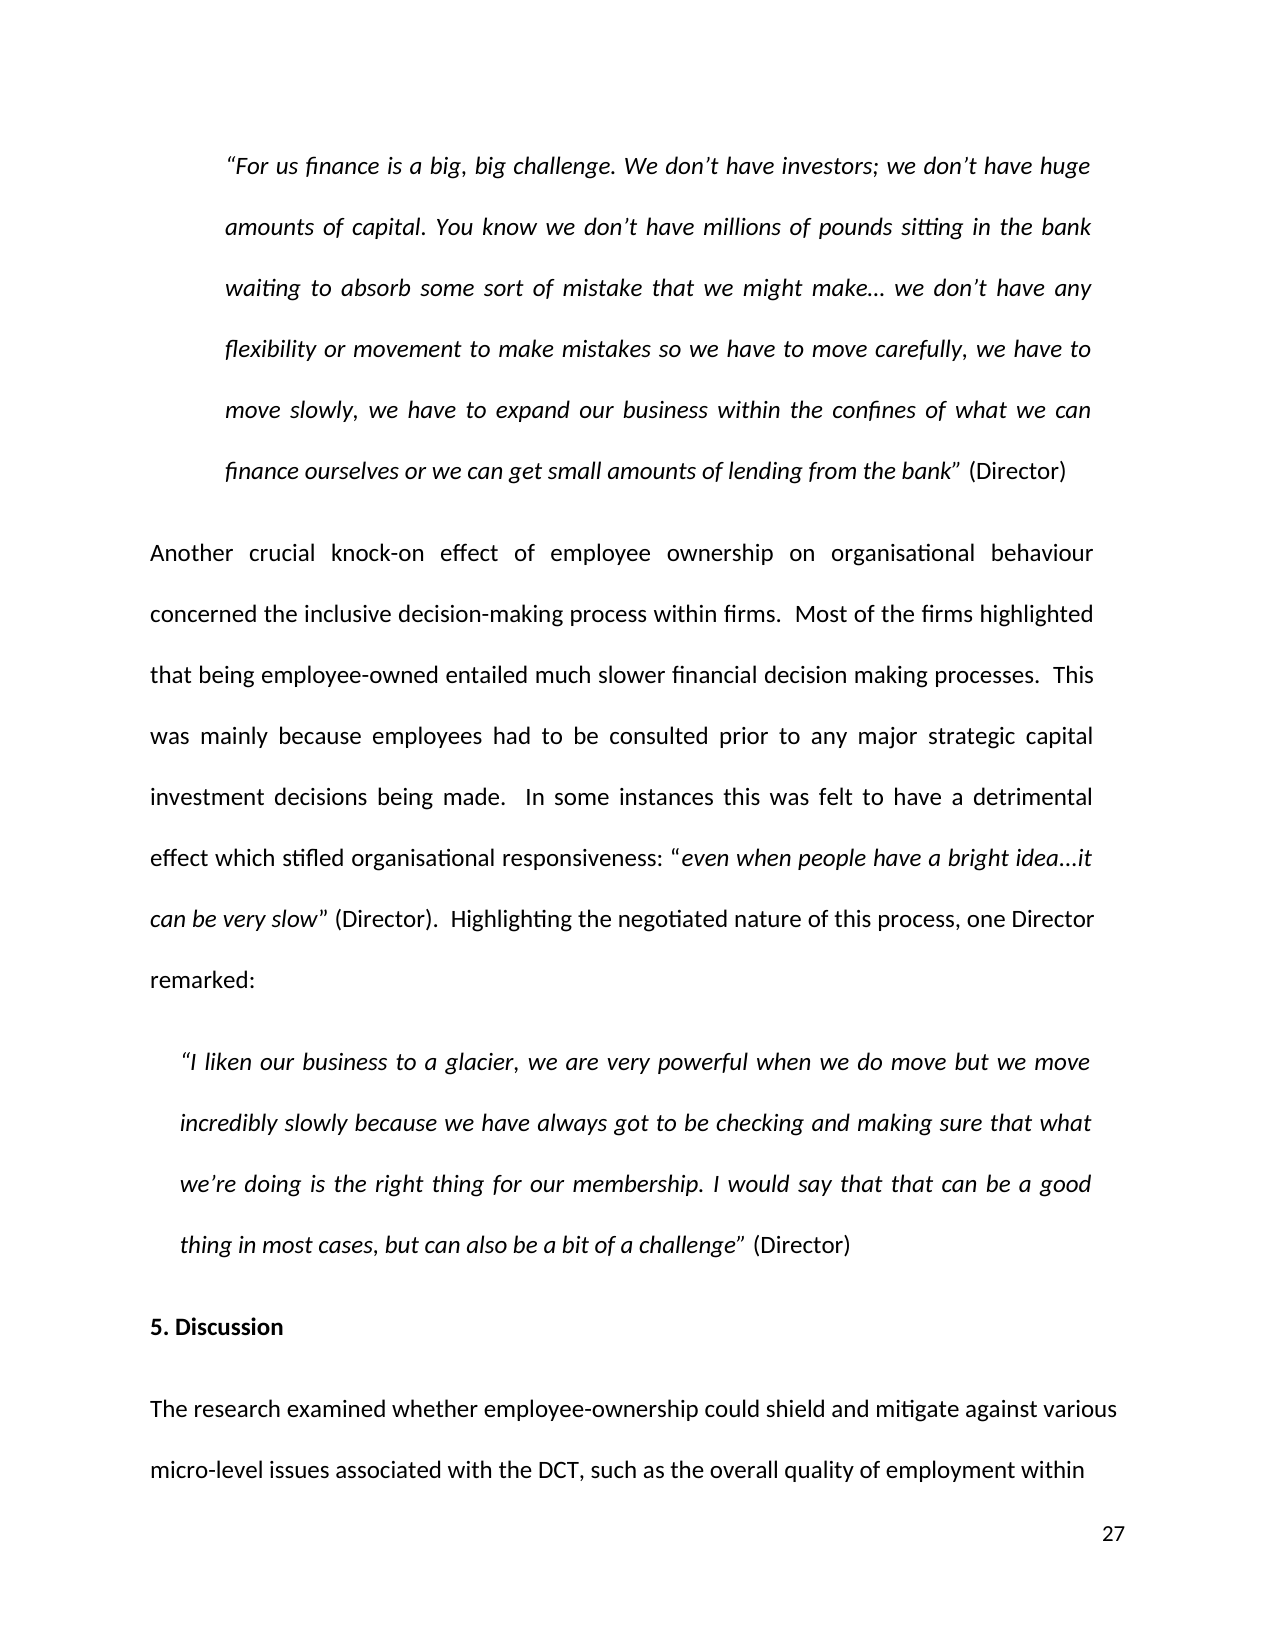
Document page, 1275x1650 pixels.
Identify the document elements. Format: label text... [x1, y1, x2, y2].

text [150, 1393, 1125, 1485]
text Another crucial knock-on effect of employee ownership on organisational behaviour concerned the inclusive decision-making process within firms. Most of the firms highlighted that being employee-owned entailed much slower financial decision making processes. This was mainly because employees had to be consulted prior to any major strategic capital investment decisions being made. In some instances this was felt to have a detrimental effect which stifled organisational responsiveness: “even when people have a bright idea...it can be very slow” (Director). Highlighting the negotiated nature of this process, one Director remarked: [150, 537, 1095, 995]
text “I liken our business to a glacier, we are very powerful when we do move but we move incredibly slowly because we have always got to be checking and making sure that what we’re doing is the right thing for our membership. I would say that that can be a good thing in most cases, but can also be a bit of a challenge” (Director) [179, 1046, 1095, 1260]
text “For us finance is a big, big challenge. We don’t have investors; we don’t have huge amounts of capital. You know we don’t have millions of pounds sitting in the bank waiting to absorb some sort of mistake that we might make… we don’t have any flexibility or movement to make mistakes so we have to move carefully, we have to move slowly, we have to expand our business within the confines of what we can finance ourselves or we can get small amounts of lending from the bank” (Director) [225, 150, 1095, 486]
text 5. Discussion [150, 1311, 1125, 1342]
